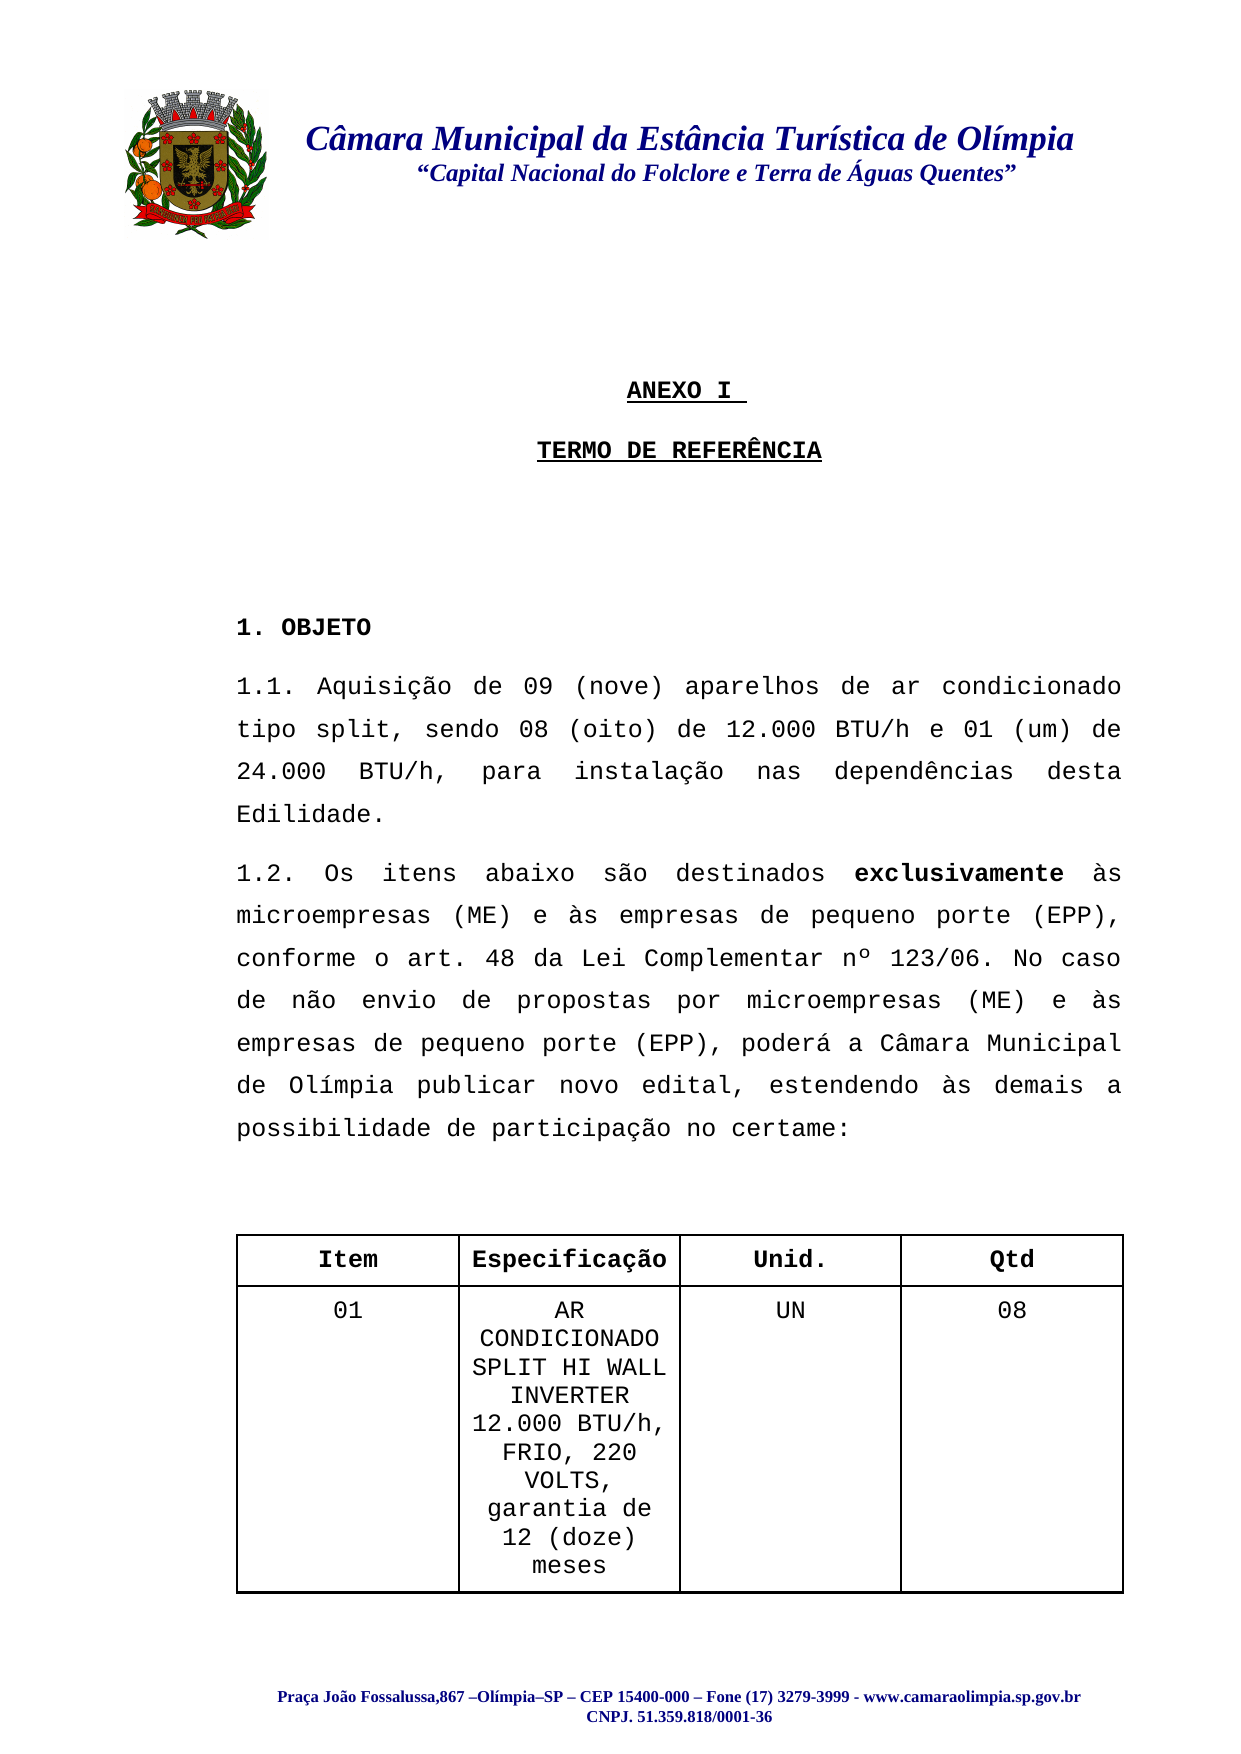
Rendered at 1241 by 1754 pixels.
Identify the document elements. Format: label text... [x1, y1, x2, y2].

text 1.2. Os itens abaixo são destinados exclusivamente às microempresas (ME) e às empresas de pequeno porte (EPP), conforme o art. 48 da Lei Complementar nº 123/06. No caso de não envio de propostas por microempresas (ME) e às empresas de pequeno porte (EPP), poderá a Câmara Municipal de Olímpia publicar novo edital, estendendo às demais a possibilidade de participação no certame: [236, 861, 1122, 1144]
text 1.1. Aquisição de 09 (nove) aparelhos de ar condicionado tipo split, sendo 08 (oito) de 12.000 BTU/h e 01 (um) de 24.000 BTU/h, para instalação nas dependências desta Edilidade. [236, 674, 1122, 830]
table_cell 01 [238, 1287, 458, 1591]
table_header Unid. [681, 1236, 900, 1285]
table_cell AR CONDICIONADO SPLIT HI WALL INVERTER 12.000 BTU/h, FRIO, 220 VOLTS, garantia de 12 (doze) meses [460, 1287, 679, 1591]
table_header Item [238, 1236, 458, 1285]
text ANEXO I [236, 378, 1122, 406]
table_header Especificação [460, 1236, 679, 1285]
text 1. OBJETO [236, 615, 1122, 643]
table_header Qtd [902, 1236, 1122, 1285]
picture [124, 89, 270, 240]
table_cell 08 [902, 1287, 1122, 1591]
text TERMO DE REFERÊNCIA [236, 437, 1122, 466]
table_cell UN [681, 1287, 900, 1591]
